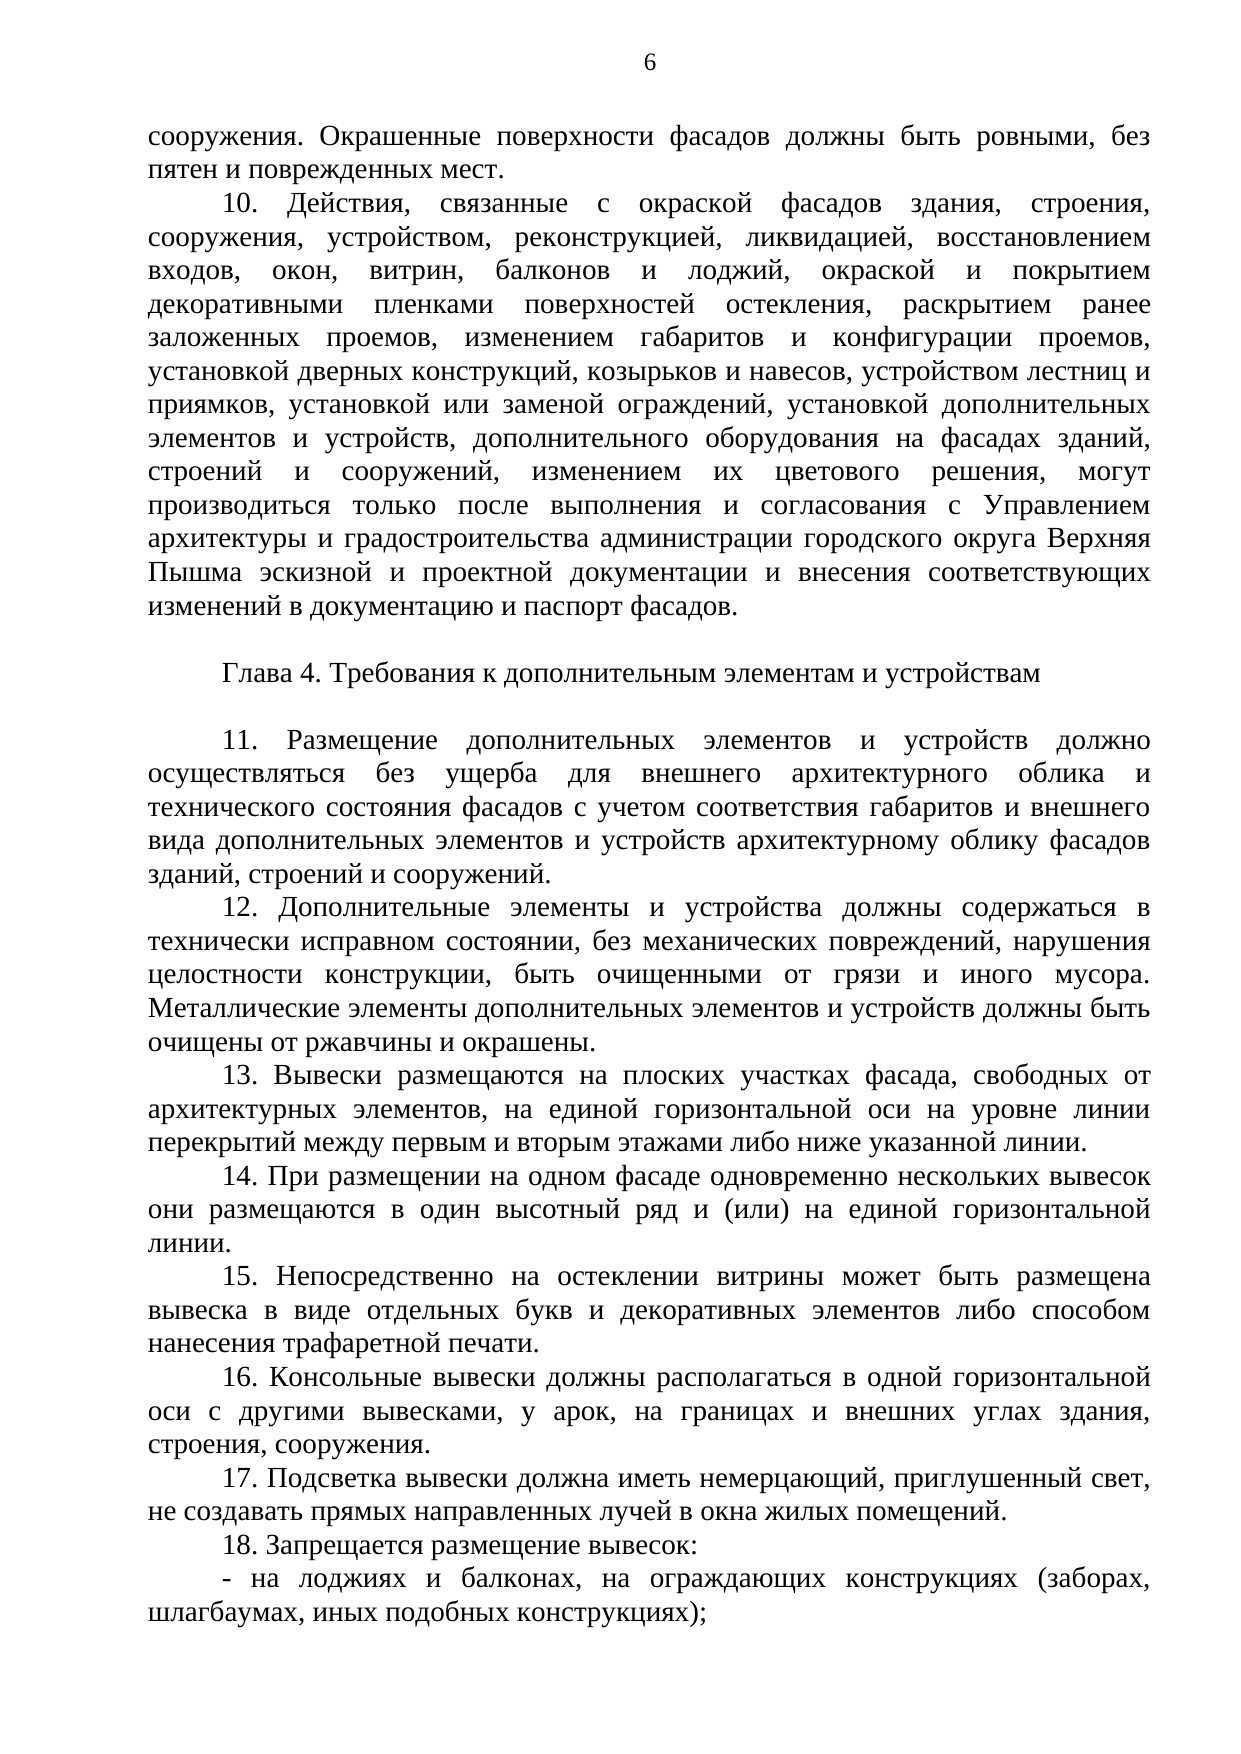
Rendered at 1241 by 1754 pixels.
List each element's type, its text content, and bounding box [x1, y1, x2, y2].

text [148, 118, 1152, 185]
text 10. Действия, связанные с окраской фасадов здания, строения, сооружения, устройством, реконструкцией, ликвидацией, восстановлением входов, окон, витрин, балконов и лоджий, окраской и покрытием декоративными пленками поверхностей остекления, раскрытием ранее заложенных проемов, изменением габаритов и конфигурации проемов, установкой дверных конструкций, козырьков и навесов, устройством лестниц и приямков, установкой или заменой ограждений, установкой дополнительных элементов и устройств, дополнительного оборудования на фасадах зданий, строений и сооружений, изменением их цветового решения, могут производиться только после выполнения и согласования с Управлением архитектуры и градостроительства администрации городского округа Верхняя Пышма эскизной и проектной документации и внесения соответствующих изменений в документацию и паспорт фасадов. [148, 185, 1152, 621]
text 14. При размещении на одном фасаде одновременно нескольких вывесок они размещаются в один высотный ряд и (или) на единой горизонтальной линии. [148, 1158, 1152, 1258]
text 16. Консольные вывески должны располагаться в одной горизонтальной оси с другими вывесками, у арок, на границах и внешних углах здания, строения, сооружения. [148, 1359, 1152, 1460]
text 11. Размещение дополнительных элементов и устройств должно осуществляться без ущерба для внешнего архитектурного облика и технического состояния фасадов с учетом соответствия габаритов и внешнего вида дополнительных элементов и устройств архитектурному облику фасадов зданий, строений и сооружений. [148, 722, 1152, 889]
text Глава 4. Требования к дополнительным элементам и устройствам [148, 655, 1152, 688]
text 17. Подсветка вывески должна иметь немерцающий, приглушенный свет, не создавать прямых направленных лучей в окна жилых помещений. [148, 1460, 1152, 1527]
text 12. Дополнительные элементы и устройства должны содержаться в технически исправном состоянии, без механических повреждений, нарушения целостности конструкции, быть очищенными от грязи и иного мусора. Металлические элементы дополнительных элементов и устройств должны быть очищены от ржавчины и окрашены. [148, 889, 1152, 1057]
text 18. Запрещается размещение вывесок: [148, 1527, 1152, 1560]
text 13. Вывески размещаются на плоских участках фасада, свободных от архитектурных элементов, на единой горизонтальной оси на уровне линии перекрытий между первым и вторым этажами либо ниже указанной линии. [148, 1057, 1152, 1158]
text 15. Непосредственно на остеклении витрины может быть размещена вывеска в виде отдельных букв и декоративных элементов либо способом нанесения трафаретной печати. [148, 1258, 1152, 1359]
text - на лоджиях и балконах, на ограждающих конструкциях (заборах, шлагбаумах, иных подобных конструкциях); [148, 1560, 1152, 1627]
